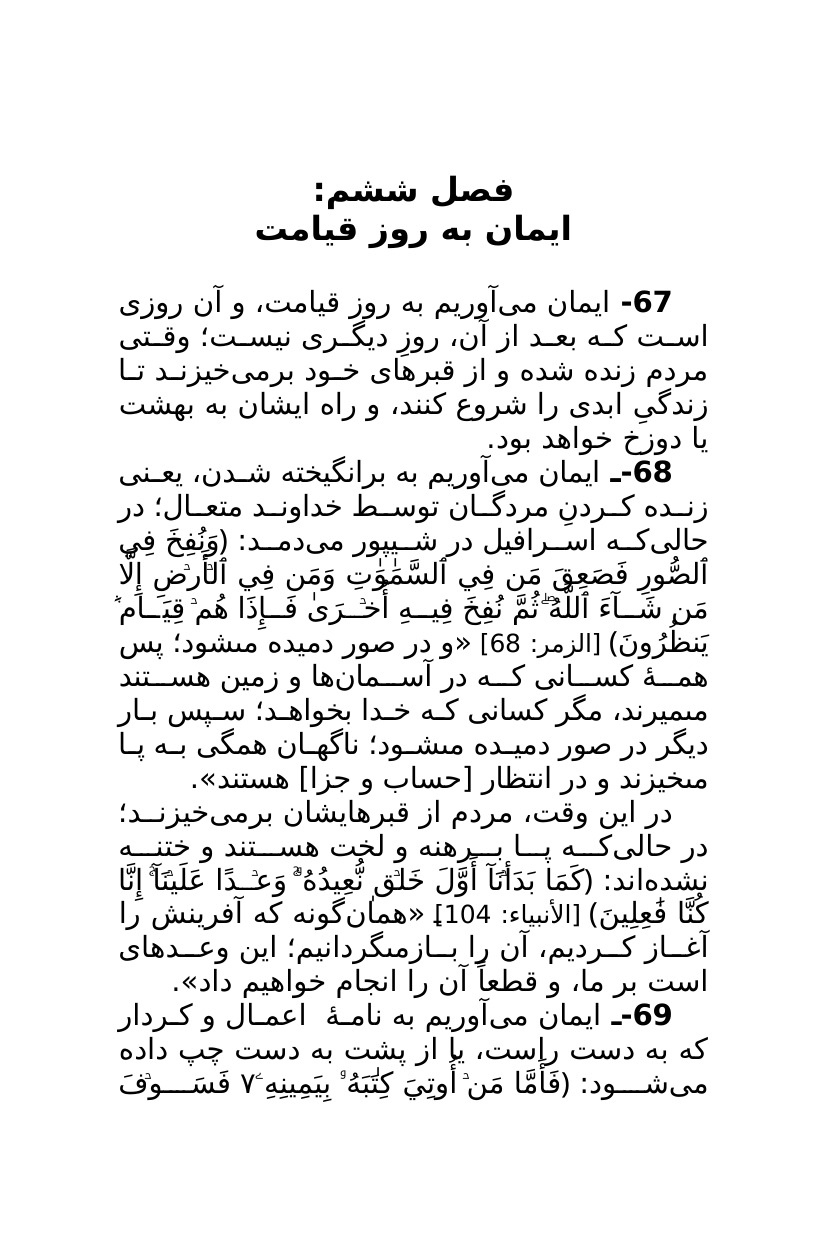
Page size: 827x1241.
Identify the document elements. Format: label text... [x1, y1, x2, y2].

text 68- ایمان مى‌آوریم به برانگیخته شدن، یعنی زنده کردنِ مردگان توسط خداوند متعال؛ در حالى‌که اسرافیل در شیپور مى‌دمد: ﴿وَنُفِخَ فِي ٱلصُّورِ فَصَعِقَ مَن فِي ٱلسَّمَٰوَٰتِ وَمَن فِي ٱلۡأَرۡضِ إِلَّا مَن شَآءَ ٱللَّهُۖ ثُمَّ نُفِخَ فِيهِ أُخۡرَىٰ فَإِذَا هُمۡ قِيَامٞ يَنظُرُونَ﴾ [الزمر: 68] «و در صور دمیده مى‏شود؛ پس همۀ کسانى که در آسمان‌ها و زمین هستند مى‏میرند، مگر کسانى که خدا بخواهد؛ سپس بار دیگر در صور دمیده مى‏شود؛ ناگهان همگى به پا مى‏خیزند و در انتظار [حساب و جزا] هستند». [118, 455, 709, 795]
text در این وقت، مردم از قبرهایشان برمى‌خیزند؛ در حالى‌که پا برهنه‌ و لخت هستند و ختنه نشده‌اند: ﴿كَمَا بَدَأۡنَآ أَوَّلَ خَلۡقٖ نُّعِيدُهُۥۚ وَعۡدًا عَلَيۡنَآۚ إِنَّا كُنَّا فَٰعِلِينَ﴾ [الأنبياء: 104] «همان‌گونه که آفرینش را آغاز کردیم، آن را بازمى‏گردانیم؛ این وعده‏اى است بر ما، و قطعاً آن را انجام خواهیم داد». [118, 795, 709, 999]
text 67- ایمان مى‌آوریم به روز قیامت، و آن روزى است که بعد از آن، روزِ دیگرى نیست؛ وقتى مردم زنده شده و از قبرهاى خود برمى‌خیزند تا زندگىِ ابدى را شروع کنند، و راه ایشان به بهشت یا دوزخ خواهد بود. [118, 286, 709, 455]
text فصل ششم: ايمان به روز قيامت [118, 170, 709, 248]
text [118, 999, 709, 1101]
